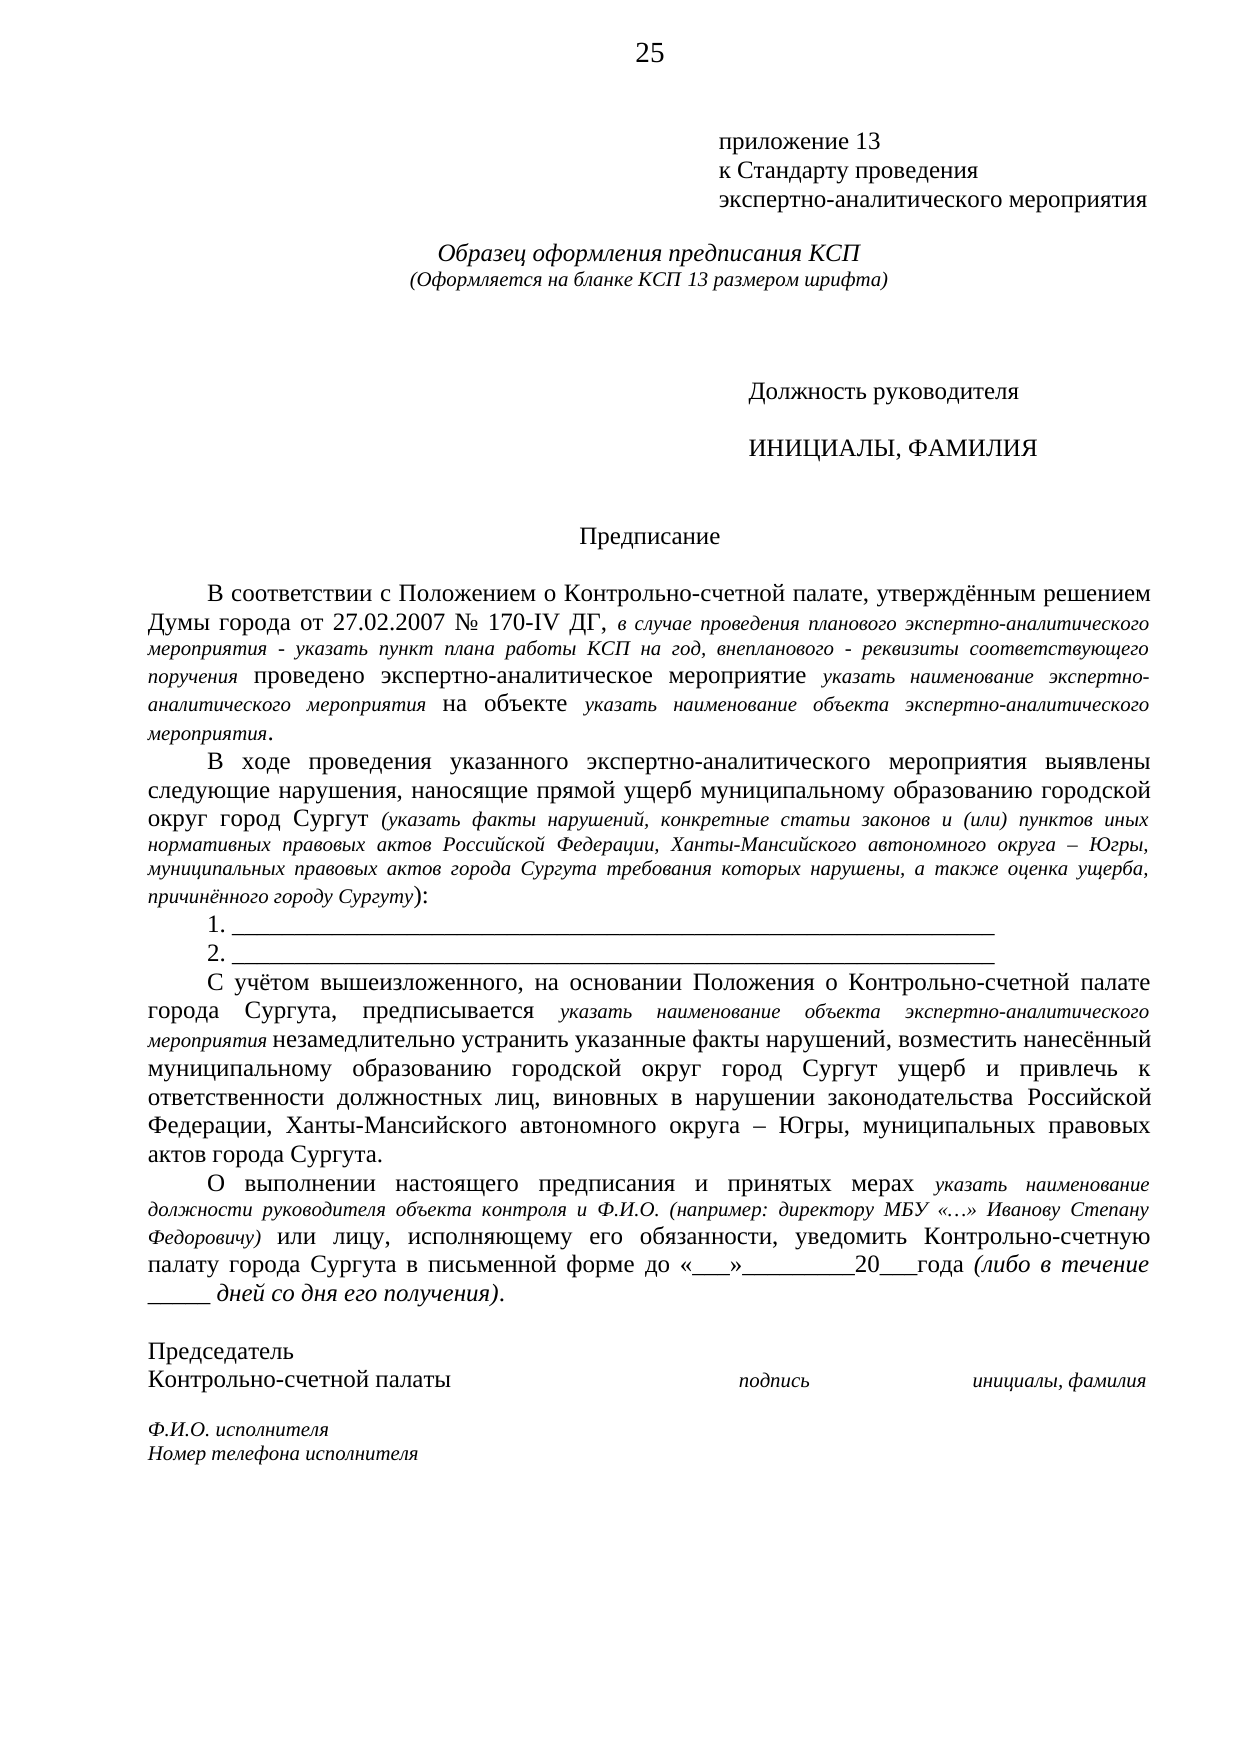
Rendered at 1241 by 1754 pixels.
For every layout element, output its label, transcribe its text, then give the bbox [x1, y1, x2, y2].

text О выполнении настоящего предписания и принятых мерах указать наименование должности руководителя объекта контроля и Ф.И.О. (например: директору МБУ «…» Иванову Степану Федоровичу) или лицу, исполняющему его обязанности, уведомить Контрольно-счетную палату города Сургута в письменной форме до «___»_________20___года (либо в течение _____ дней со дня его получения). [148, 1168, 1152, 1307]
table_header приложение 13 к Стандарту проведения экспертно-аналитического мероприятия [707, 126, 1176, 214]
text 2. _____________________________________________________________ [148, 938, 1152, 967]
text (Оформляется на бланке КСП 13 размером шрифта) [148, 267, 1152, 291]
text В ходе проведения указанного экспертно-аналитического мероприятия выявлены следующие нарушения, наносящие прямой ущерб муниципальному образованию городской округ город Сургут (указать факты нарушений, конкретные статьи законов и (или) пунктов иных нормативных правовых актов Российской Федерации, Ханты-Мансийского автономного округа – Югры, муниципальных правовых актов города Сургута требования которых нарушены, а также оценка ущерба, причинённого городу Сургуту): [148, 746, 1152, 909]
text Ф.И.О. исполнителя [148, 1417, 1152, 1441]
text Предписание [148, 521, 1152, 549]
text Номер телефона исполнителя [148, 1441, 1152, 1465]
text Должность руководителя [748, 376, 1179, 405]
text Образец оформления предписания КСП [148, 238, 1152, 267]
text В соответствии с Положением о Контрольно-счетной палате, утверждённым решением Думы города от 27.02.2007 № 170-IV ДГ, в случае проведения планового экспертно-аналитического мероприятия - указать пункт плана работы КСП на год, внепланового - реквизиты соответствующего поручения проведено экспертно-аналитическое мероприятие указать наименование экспертно-аналитического мероприятия на объекте указать наименование объекта экспертно-аналитического мероприятия. [148, 578, 1152, 746]
text ИНИЦИАЛЫ, ФАМИЛИЯ [748, 433, 1179, 462]
text С учётом вышеизложенного, на основании Положения о Контрольно-счетной палате города Сургута, предписывается указать наименование объекта экспертно-аналитического мероприятия незамедлительно устранить указанные факты нарушений, возместить нанесённый муниципальному образованию городской округ город Сургут ущерб и привлечь к ответственности должностных лиц, виновных в нарушении законодательства Российской Федерации, Ханты-Мансийского автономного округа – Югры, муниципальных правовых актов города Сургута. [148, 967, 1152, 1168]
text Контрольно-счетной палаты подпись инициалы, фамилия [148, 1364, 1152, 1393]
text 1. _____________________________________________________________ [148, 909, 1152, 938]
text Председатель [148, 1336, 1152, 1364]
